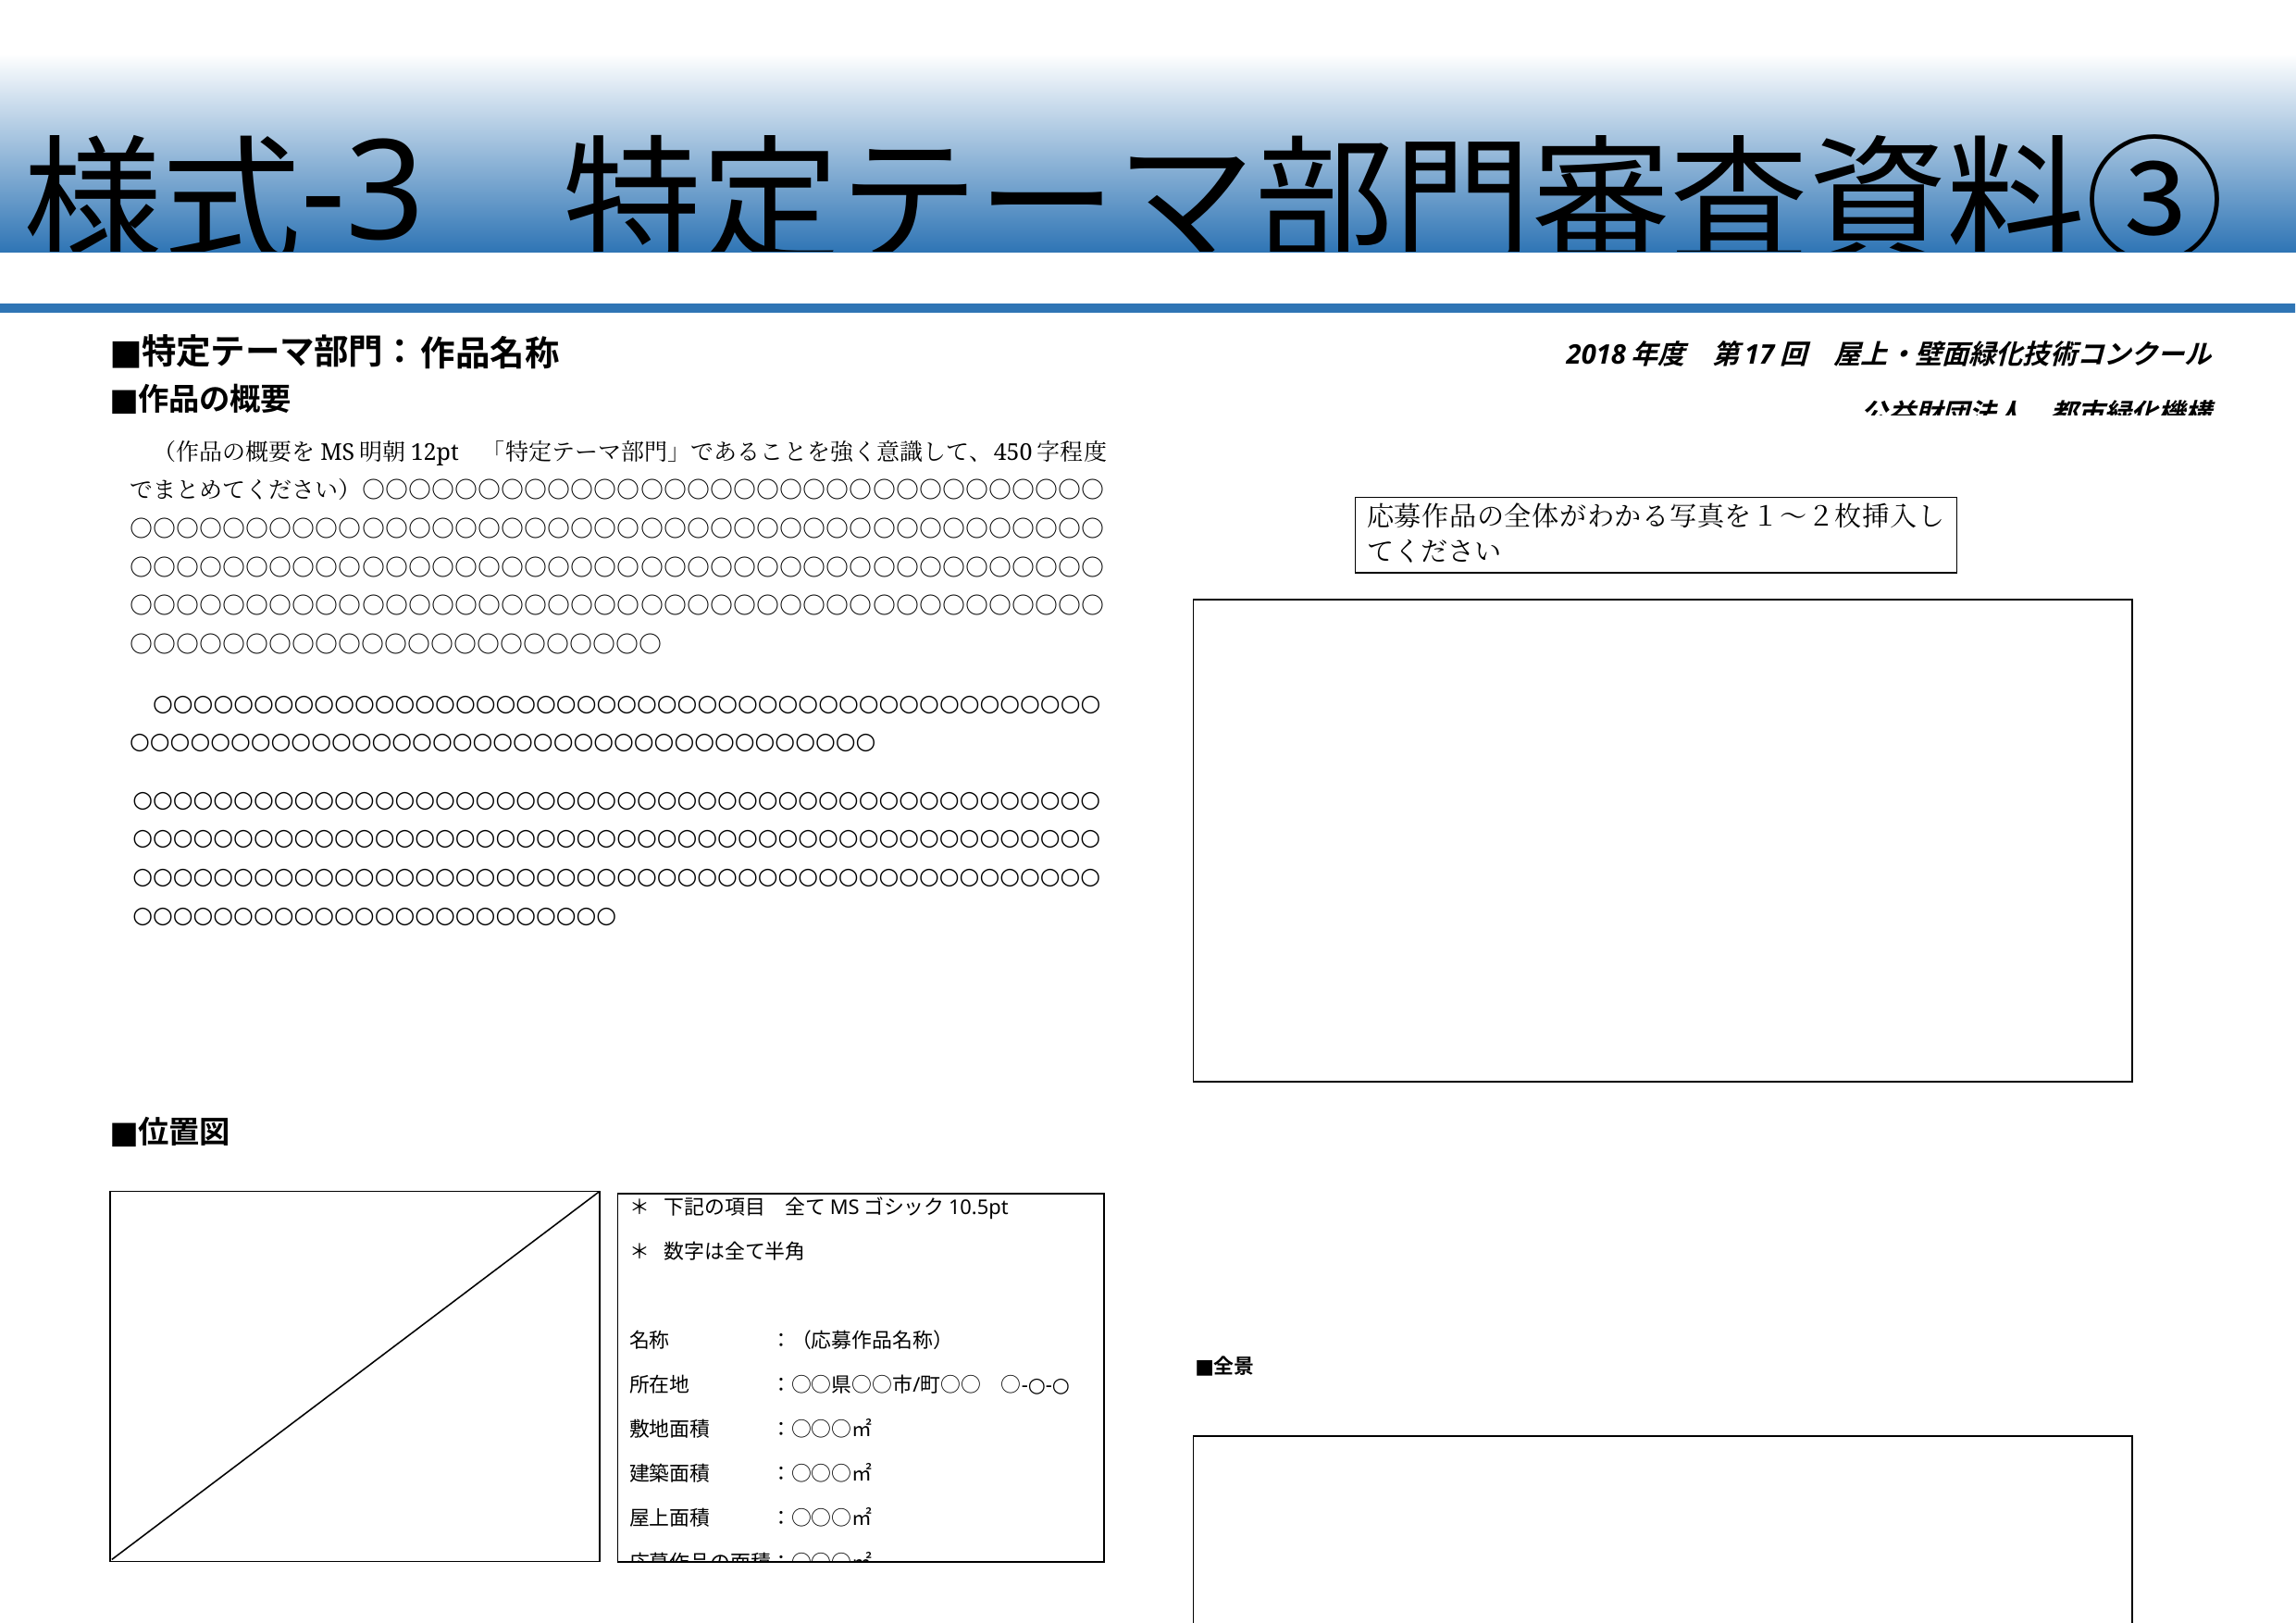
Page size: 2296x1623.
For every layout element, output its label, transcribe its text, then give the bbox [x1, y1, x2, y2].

text （作品の概要をMS明朝12pt 「特定テーマ部門」であることを強く意識して、450字程度でまとめてください）○○○○○○○○○○○○○○○○○○○○○○○○○○○○○○○○○○○○○○○○○○○○○○○○○○○○○○○○○○○○○○○○○○○○○○○○○○○○○○○○○○○○○○○○○○○○○○○○○○○○○○○○○○○○○○○○○○○○○○○○○○○○○○○○○○○○○○○○○○○○○○○○○○○○○○○○○○○○○○○○○○○○○○○○○○○○○○○○○○○○○ [130, 429, 1107, 661]
text ○○○○○○○○○○○○○○○○○○○○○○○○○○○○○○○○○○○○○○○○○○○○○○○○○○○○○○○○○○○○○○○○○○○○○○○○○○○○○○○○○○○○○○○○○○○○○○○○○○○○○○○○○○○○○○○○○○○○○○○○○○○○○○○○○○○○○○○○○○○○○○○○○○○○○○○○○○○○○○○○○○○○○○○○ [132, 776, 1107, 931]
text ■位置図 [109, 1116, 1127, 1150]
text ○○○○○○○○○○○○○○○○○○○○○○○○○○○○○○○○○○○○○○○○○○○○○○○○○○○○○○○○○○○○○○○○○○○○○○○○○○○○○○○○○○○○ [130, 680, 1107, 757]
subtitle ■特定テーマ部門： [109, 337, 1127, 371]
subtitle ■作品の概要 [109, 383, 1127, 417]
